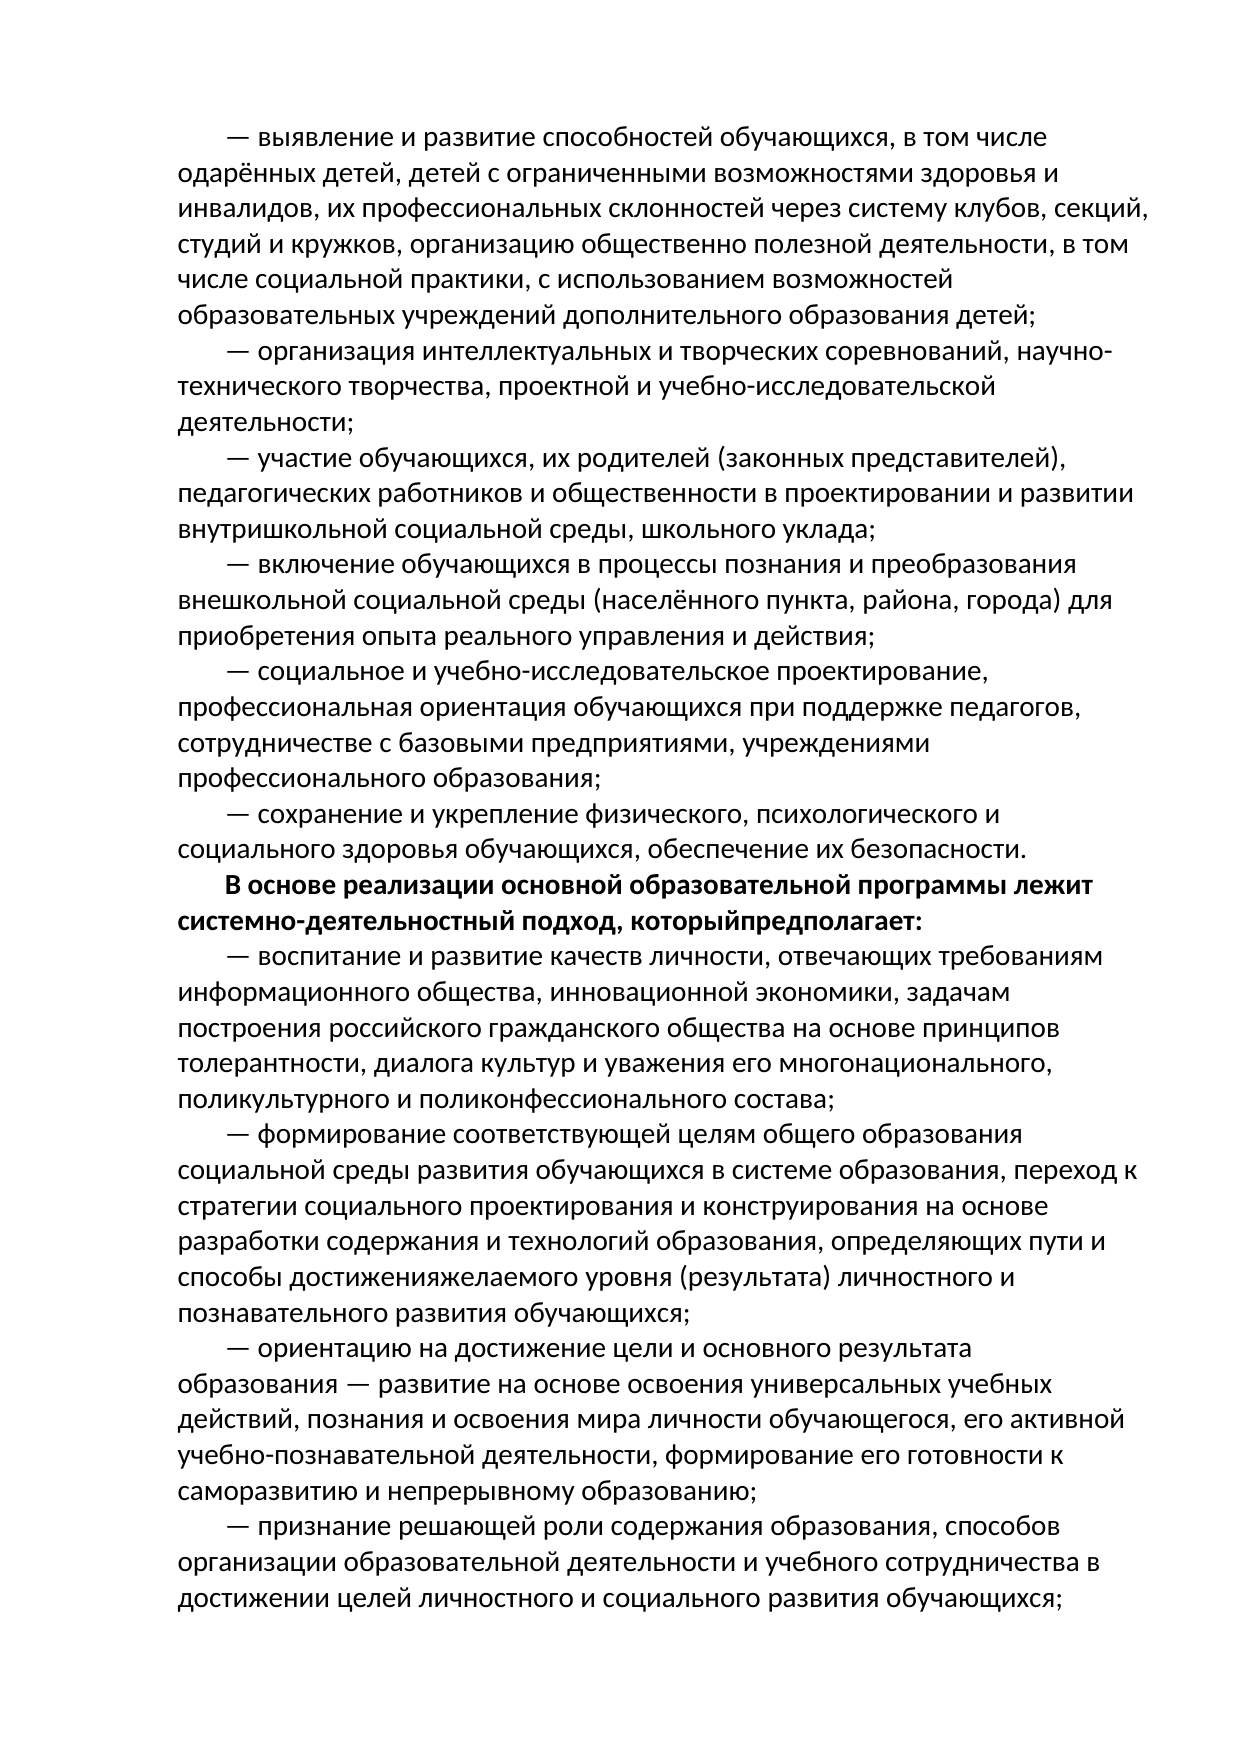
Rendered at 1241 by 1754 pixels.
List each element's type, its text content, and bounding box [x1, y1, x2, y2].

text — включение обучающихся в процессы познания и преобразования внешкольной социальной среды (населённого пункта, района, города) для приобретения опыта реального управления и действия; [177, 546, 1152, 652]
text — ориентацию на достижение цели и основного результата образования — развитие на основе освоения универсальных учебных действий, познания и освоения мира личности обучающегося, его активной учебно-познавательной деятельности, формирование его готовности к саморазвитию и непрерывному образованию; [177, 1329, 1152, 1507]
text В основе реализации основной образовательной программы лежит системно-деятельностный подход, которыйпредполагает: [177, 866, 1152, 937]
text — формирование соответствующей целям общего образования социальной среды развития обучающихся в системе образования, переход к стратегии социального проектирования и конструирования на основе разработки содержания и технологий образования, определяющих пути и способы достиженияжелаемого уровня (результата) личностного и познавательного развития обучающихся; [177, 1116, 1152, 1329]
text — воспитание и развитие качеств личности, отвечающих требованиям информационного общества, инновационной экономики, задачам построения российского гражданского общества на основе принципов толерантности, диалога культур и уважения его многонационального, поликультурного и поликонфессионального состава; [177, 937, 1152, 1116]
text — выявление и развитие способностей обучающихся, в том числе одарённых детей, детей с ограниченными возможностями здоровья и инвалидов, их профессиональных склонностей через систему клубов, секций, студий и кружков, организацию общественно полезной деятельности, в том числе социальной практики, с использованием возможностей образовательных учреждений дополнительного образования детей; [177, 118, 1152, 332]
text — признание решающей роли содержания образования, способов организации образовательной деятельности и учебного сотрудничества в достижении целей личностного и социального развития обучающихся; [177, 1507, 1152, 1614]
text — организация интеллектуальных и творческих соревнований, научно-технического творчества, проектной и учебно-исследовательской деятельности; [177, 332, 1152, 439]
text — участие обучающихся, их родителей (законных представителей), педагогических работников и общественности в проектировании и развитии внутришкольной социальной среды, школьного уклада; [177, 439, 1152, 546]
text — сохранение и укрепление физического, психологического и социального здоровья обучающихся, обеспечение их безопасности. [177, 795, 1152, 866]
text — социальное и учебно-исследовательское проектирование, профессиональная ориентация обучающихся при поддержке педагогов, сотрудничестве с базовыми предприятиями, учреждениями профессионального образования; [177, 652, 1152, 795]
